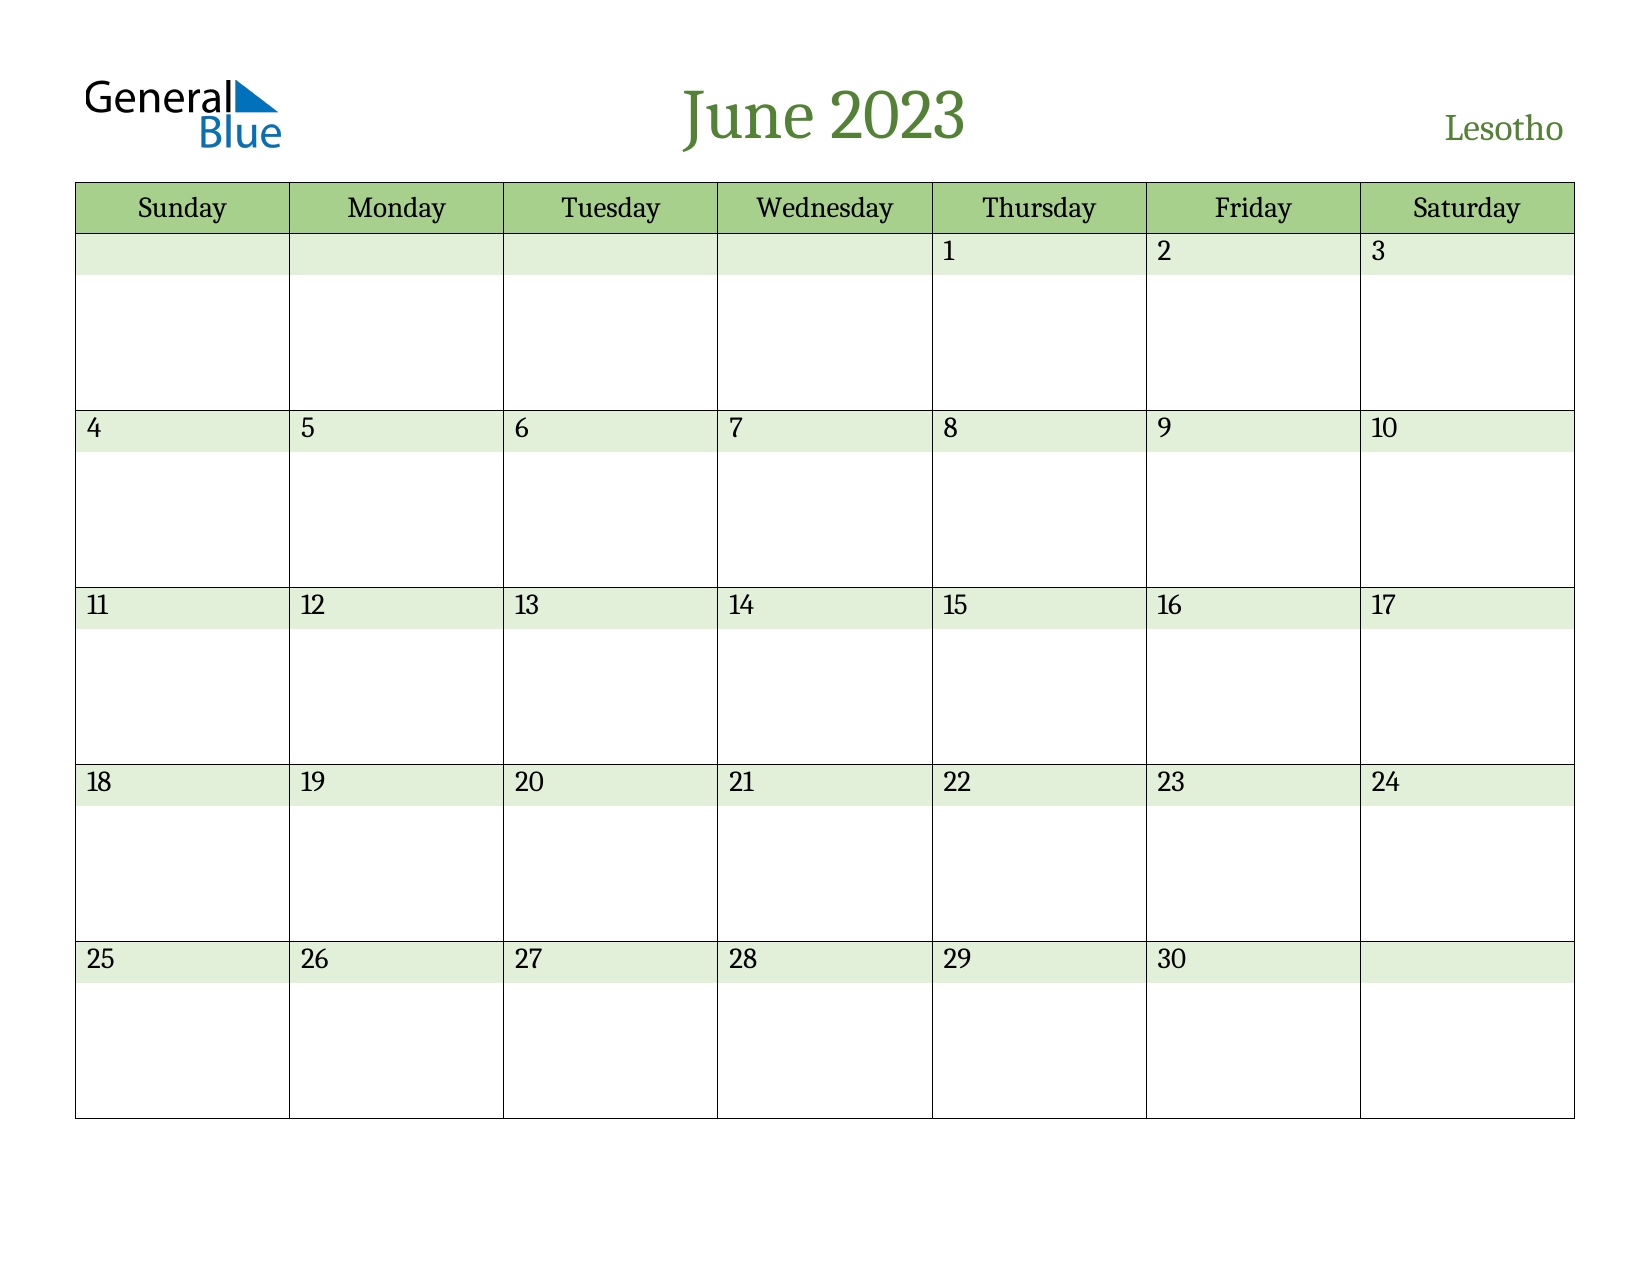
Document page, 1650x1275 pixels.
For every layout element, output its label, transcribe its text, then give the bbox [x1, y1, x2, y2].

table_cell [290, 806, 503, 941]
table_cell Wednesday [718, 183, 932, 233]
table_cell 20 [504, 765, 717, 806]
table_cell [76, 452, 289, 587]
table_cell 2 [1147, 234, 1360, 275]
table_cell 30 [1147, 942, 1360, 983]
table_cell 16 [1147, 588, 1360, 629]
table_cell 15 [933, 588, 1146, 629]
table_cell [504, 806, 717, 941]
table_cell 14 [718, 588, 932, 629]
table_cell [1361, 275, 1574, 410]
table_cell [76, 629, 289, 764]
table_cell 11 [76, 588, 289, 629]
table_cell 24 [1361, 765, 1574, 806]
table_cell [76, 275, 289, 410]
table_cell Thursday [933, 183, 1146, 233]
table_cell Saturday [1361, 183, 1574, 233]
table_cell [290, 275, 503, 410]
table_cell [718, 234, 932, 275]
table_cell [718, 806, 932, 941]
table_header Lesotho [1146, 75, 1574, 182]
table_cell 8 [933, 411, 1146, 452]
table_cell [933, 806, 1146, 941]
table_cell 19 [290, 765, 503, 806]
table_cell [933, 983, 1146, 1118]
table_cell Friday [1147, 183, 1360, 233]
table_cell [504, 275, 717, 410]
table_cell [718, 452, 932, 587]
table_cell [290, 983, 503, 1118]
table_cell [1361, 629, 1574, 764]
table_cell 9 [1147, 411, 1360, 452]
table_cell [76, 983, 289, 1118]
table_cell 10 [1361, 411, 1574, 452]
table_cell 26 [290, 942, 503, 983]
table_cell [1147, 806, 1360, 941]
table_cell 18 [76, 765, 289, 806]
table_cell 23 [1147, 765, 1360, 806]
table_header [76, 75, 503, 182]
table_cell [290, 452, 503, 587]
table_cell 5 [290, 411, 503, 452]
table_cell [1147, 629, 1360, 764]
table_cell [1361, 452, 1574, 587]
table_cell [933, 275, 1146, 410]
table_cell 28 [718, 942, 932, 983]
table_cell 4 [76, 411, 289, 452]
table_cell 6 [504, 411, 717, 452]
table_cell [1147, 983, 1360, 1118]
table_cell [1147, 452, 1360, 587]
table_cell [718, 275, 932, 410]
table_cell 25 [76, 942, 289, 983]
table_cell [504, 629, 717, 764]
table_cell [290, 629, 503, 764]
table_cell [933, 452, 1146, 587]
table_cell 13 [504, 588, 717, 629]
table_cell [76, 234, 289, 275]
table_cell 29 [933, 942, 1146, 983]
table_cell [290, 234, 503, 275]
table_cell [504, 452, 717, 587]
table_cell Sunday [76, 183, 289, 233]
table_cell 17 [1361, 588, 1574, 629]
table_cell [718, 629, 932, 764]
table_cell [504, 234, 717, 275]
table_cell Tuesday [504, 183, 717, 233]
table_cell 21 [718, 765, 932, 806]
table_cell 12 [290, 588, 503, 629]
table_cell [933, 629, 1146, 764]
table_header June 2023 [504, 75, 1146, 182]
table_cell 3 [1361, 234, 1574, 275]
table_cell 7 [718, 411, 932, 452]
table_cell 22 [933, 765, 1146, 806]
table_cell Monday [290, 183, 503, 233]
table_cell [76, 806, 289, 941]
table_cell [504, 983, 717, 1118]
table_cell 1 [933, 234, 1146, 275]
picture [86, 80, 281, 148]
table_cell [1361, 942, 1574, 983]
table_cell [1147, 275, 1360, 410]
table_cell 27 [504, 942, 717, 983]
table_cell [1361, 983, 1574, 1118]
table_cell [1361, 806, 1574, 941]
table_cell [718, 983, 932, 1118]
